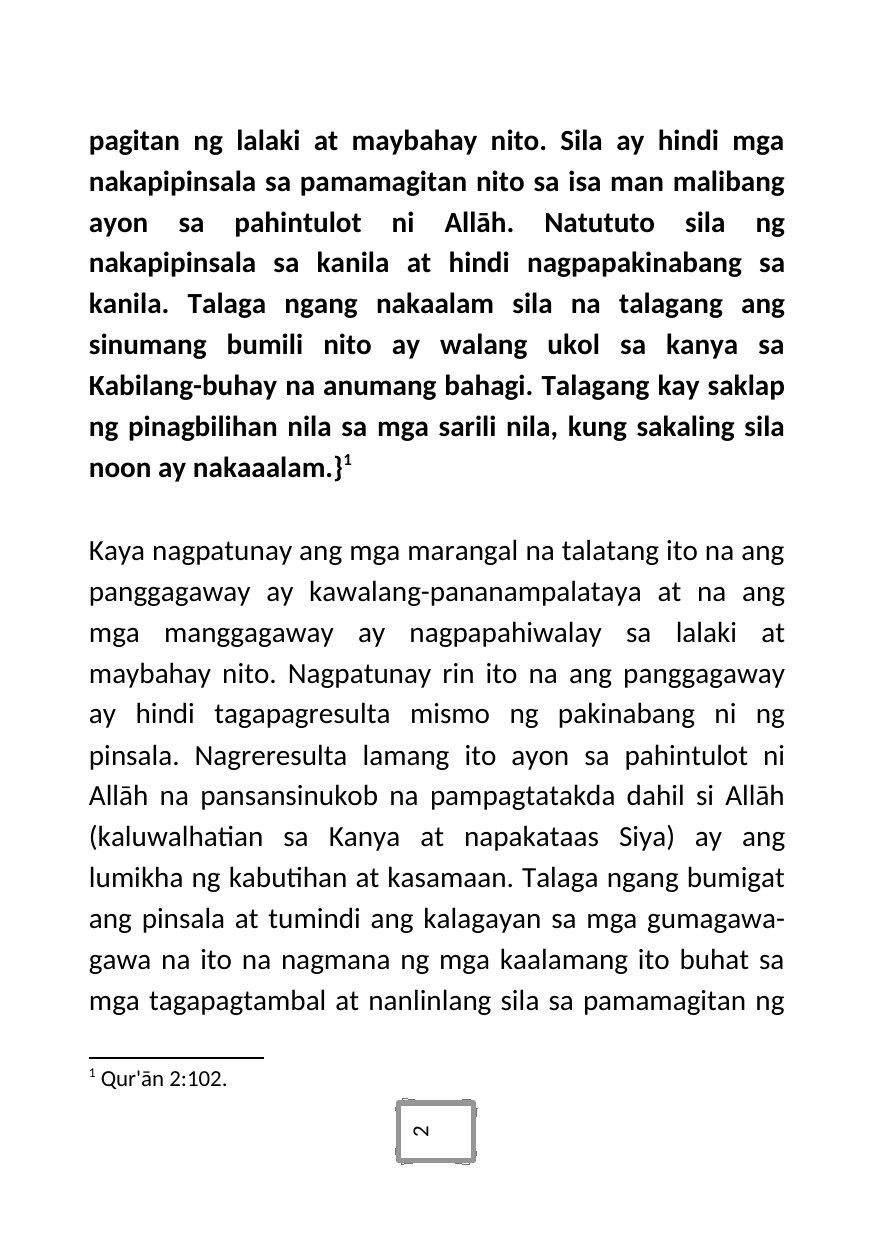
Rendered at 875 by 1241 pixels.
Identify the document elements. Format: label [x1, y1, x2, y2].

text [89, 122, 785, 485]
text [89, 532, 785, 1018]
